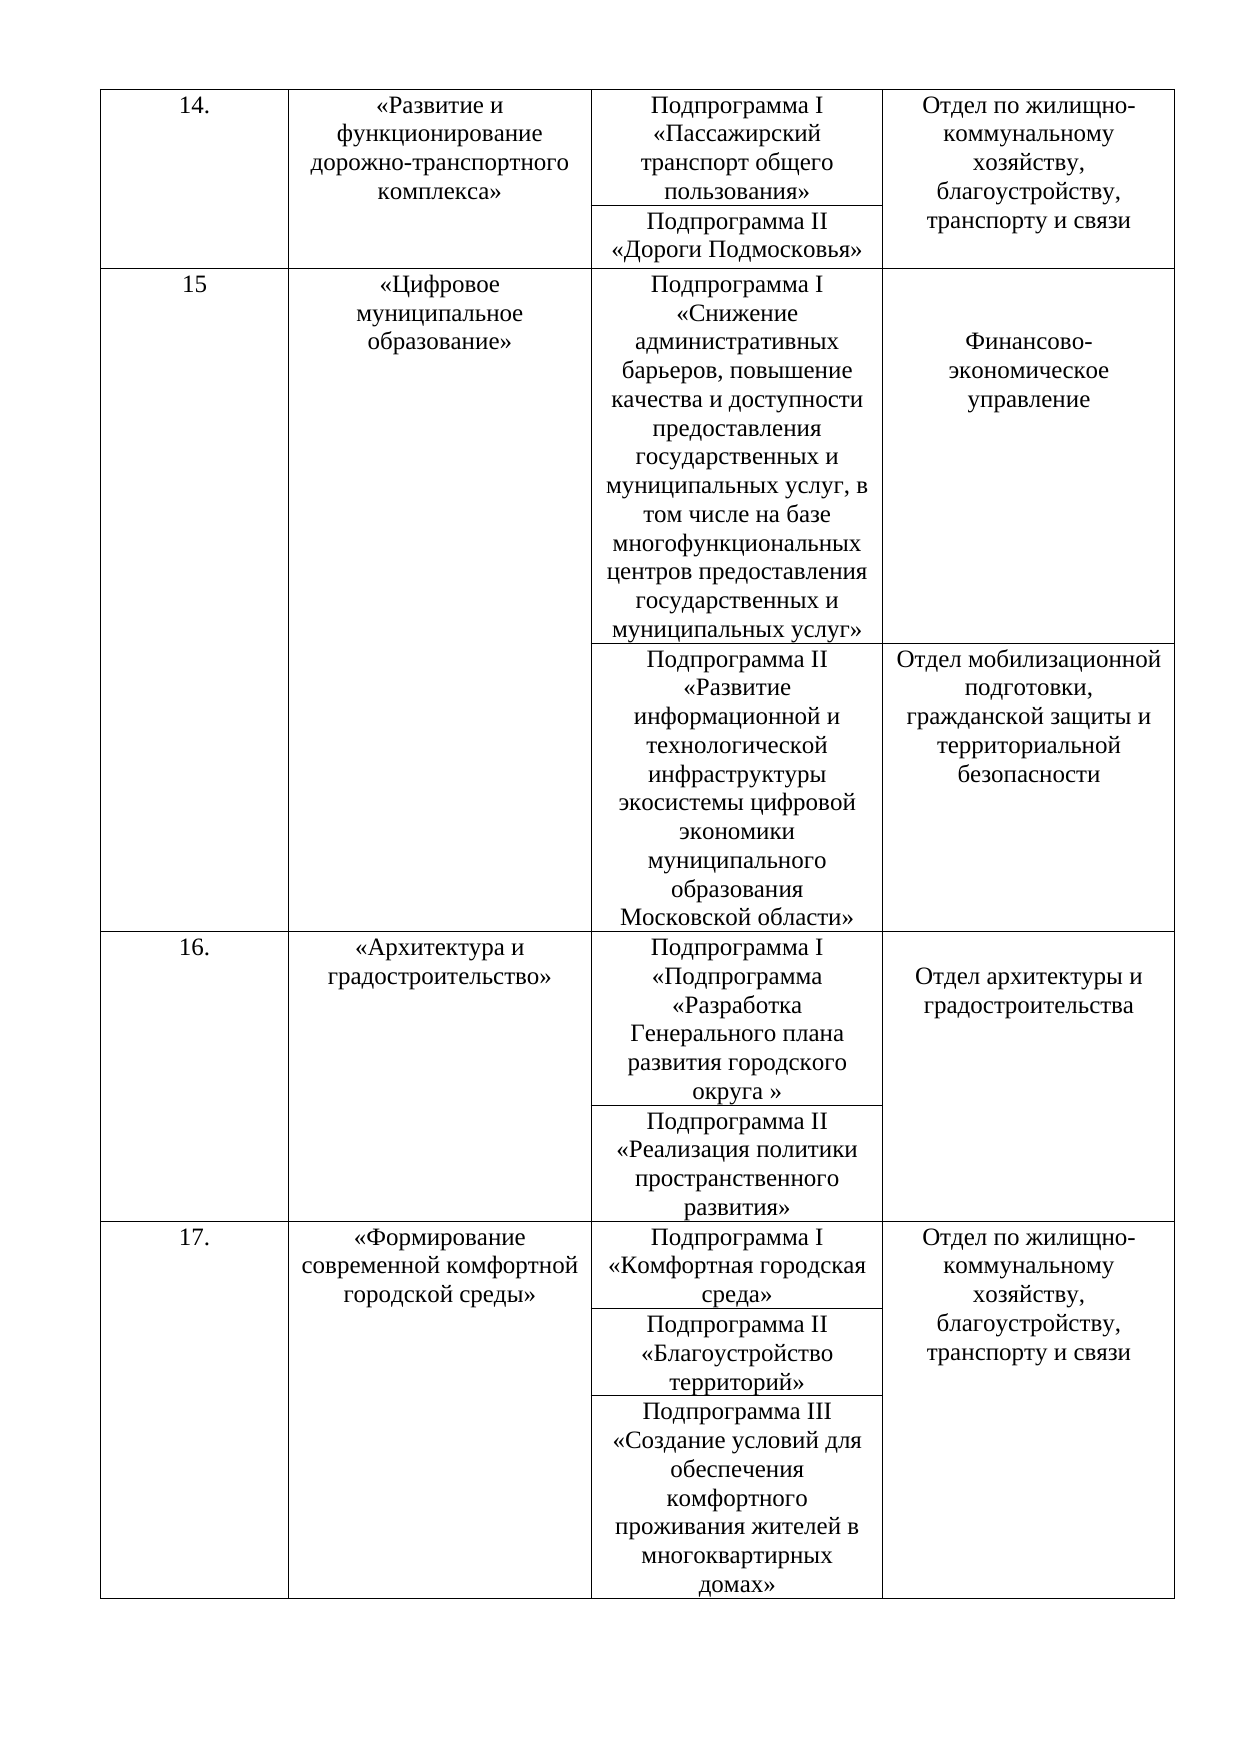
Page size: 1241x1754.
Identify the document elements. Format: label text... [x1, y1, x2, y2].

table_cell Финансово-экономическое управление [883, 269, 1174, 643]
table_cell Отдел мобилизационной подготовки, гражданской защиты и территориальной безопасности [883, 644, 1174, 931]
table_cell «Цифровое муниципальное образование» [289, 269, 591, 931]
table_cell Подпрограмма I «Пассажирский транспорт общего пользования» [592, 90, 882, 205]
table_cell Подпрограмма III «Создание условий для обеспечения комфортного проживания жителей в многоквартирных домах» [592, 1396, 882, 1598]
table_cell Подпрограмма II «Реализация политики пространственного развития» [592, 1106, 882, 1221]
table_cell Подпрограмма II «Дороги Подмосковья» [592, 206, 882, 268]
table_cell 16. [101, 932, 288, 1221]
table_cell «Архитектура и градостроительство» [289, 932, 591, 1221]
table_cell Отдел архитектуры и градостроительства [883, 932, 1174, 1221]
table_cell 17. [101, 1222, 288, 1598]
table_cell Подпрограмма I «Подпрограмма «Разработка Генерального плана развития городского округа » [592, 932, 882, 1105]
table_cell Подпрограмма I «Снижение административных барьеров, повышение качества и доступности предоставления государственных и муниципальных услуг, в том числе на базе многофункциональных центров предоставления государственных и муниципальных услуг» [592, 269, 882, 643]
table_cell Отдел по жилищно-коммунальному хозяйству, благоустройству, транспорту и связи [883, 1222, 1174, 1598]
table_cell «Формирование современной комфортной городской среды» [289, 1222, 591, 1598]
table_cell Отдел по жилищно-коммунальному хозяйству, благоустройству, транспорту и связи [883, 90, 1174, 268]
table_cell 15 [101, 269, 288, 931]
table_cell 14. [101, 90, 288, 268]
table_cell Подпрограмма II «Развитие информационной и технологической инфраструктуры экосистемы цифровой экономики муниципального образования Московской области» [592, 644, 882, 931]
table_cell Подпрограмма I «Комфортная городская среда» [592, 1222, 882, 1308]
table_cell Подпрограмма II «Благоустройство территорий» [592, 1309, 882, 1395]
table_cell «Развитие и функционирование дорожно-транспортного комплекса» [289, 90, 591, 268]
